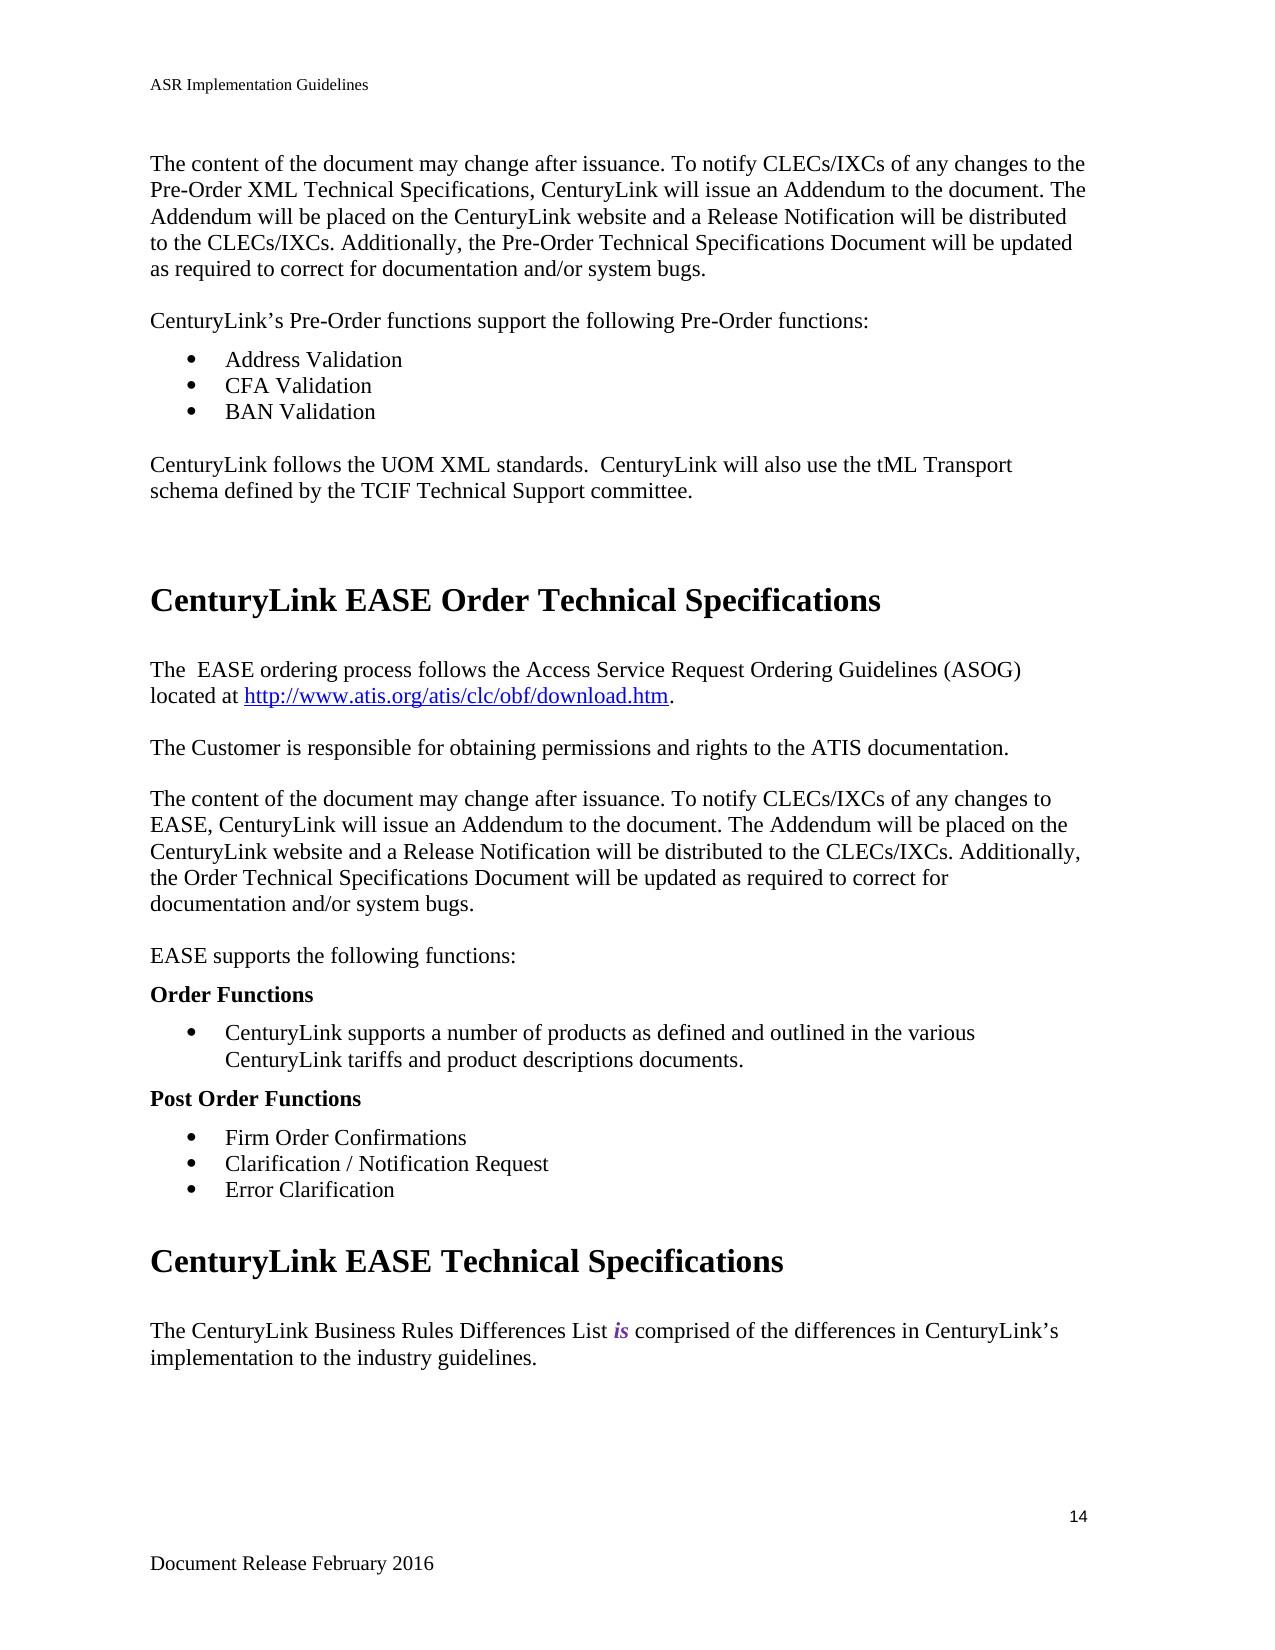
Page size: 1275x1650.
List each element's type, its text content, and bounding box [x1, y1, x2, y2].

list Post Order Functions [150, 1085, 1087, 1111]
text Order Functions [150, 981, 1087, 1007]
text Address Validation [187, 346, 1087, 372]
list BAN Validation [187, 398, 1087, 425]
text CenturyLink’s Pre-Order functions support the following Pre-Order functions: [150, 307, 1087, 333]
list Firm Order Confirmations [187, 1123, 1087, 1150]
text The Customer is responsible for obtaining permissions and rights to the ATIS documentation. [150, 734, 1087, 760]
list Clarification / Notification Request [187, 1150, 1087, 1176]
text CenturyLink supports a number of products as defined and outlined in the various CenturyLink tariffs and product descriptions documents. [187, 1019, 1087, 1072]
list Error Clarification [187, 1176, 1087, 1203]
text The EASE ordering process follows the Access Service Request Ordering Guidelines (ASOG) located at http://www.atis.org/atis/clc/obf/download.htm. [150, 656, 1087, 709]
subtitle CenturyLink EASE Order Technical Specifications [150, 580, 1022, 618]
text The content of the document may change after issuance. To notify CLECs/IXCs of any changes to the Pre-Order XML Technical Specifications, CenturyLink will issue an Addendum to the document. The Addendum will be placed on the CenturyLink website and a Release Notification will be distributed to the CLECs/IXCs. Additionally, the Pre-Order Technical Specifications Document will be updated as required to correct for documentation and/or system bugs. [150, 150, 1087, 282]
text EASE supports the following functions: [150, 942, 1087, 968]
text The CenturyLink Business Rules Differences List is comprised of the differences in CenturyLink’s implementation to the industry guidelines. [150, 1317, 1087, 1370]
subtitle CenturyLink EASE Technical Specifications [150, 1241, 1022, 1280]
text CFA Validation [187, 372, 1087, 398]
text The content of the document may change after issuance. To notify CLECs/IXCs of any changes to EASE, CenturyLink will issue an Addendum to the document. The Addendum will be placed on the CenturyLink website and a Release Notification will be distributed to the CLECs/IXCs. Additionally, the Order Technical Specifications Document will be updated as required to correct for documentation and/or system bugs. [150, 785, 1087, 917]
text CenturyLink follows the UOM XML standards. CenturyLink will also use the tML Transport schema defined by the TCIF Technical Support committee. [150, 451, 1087, 504]
